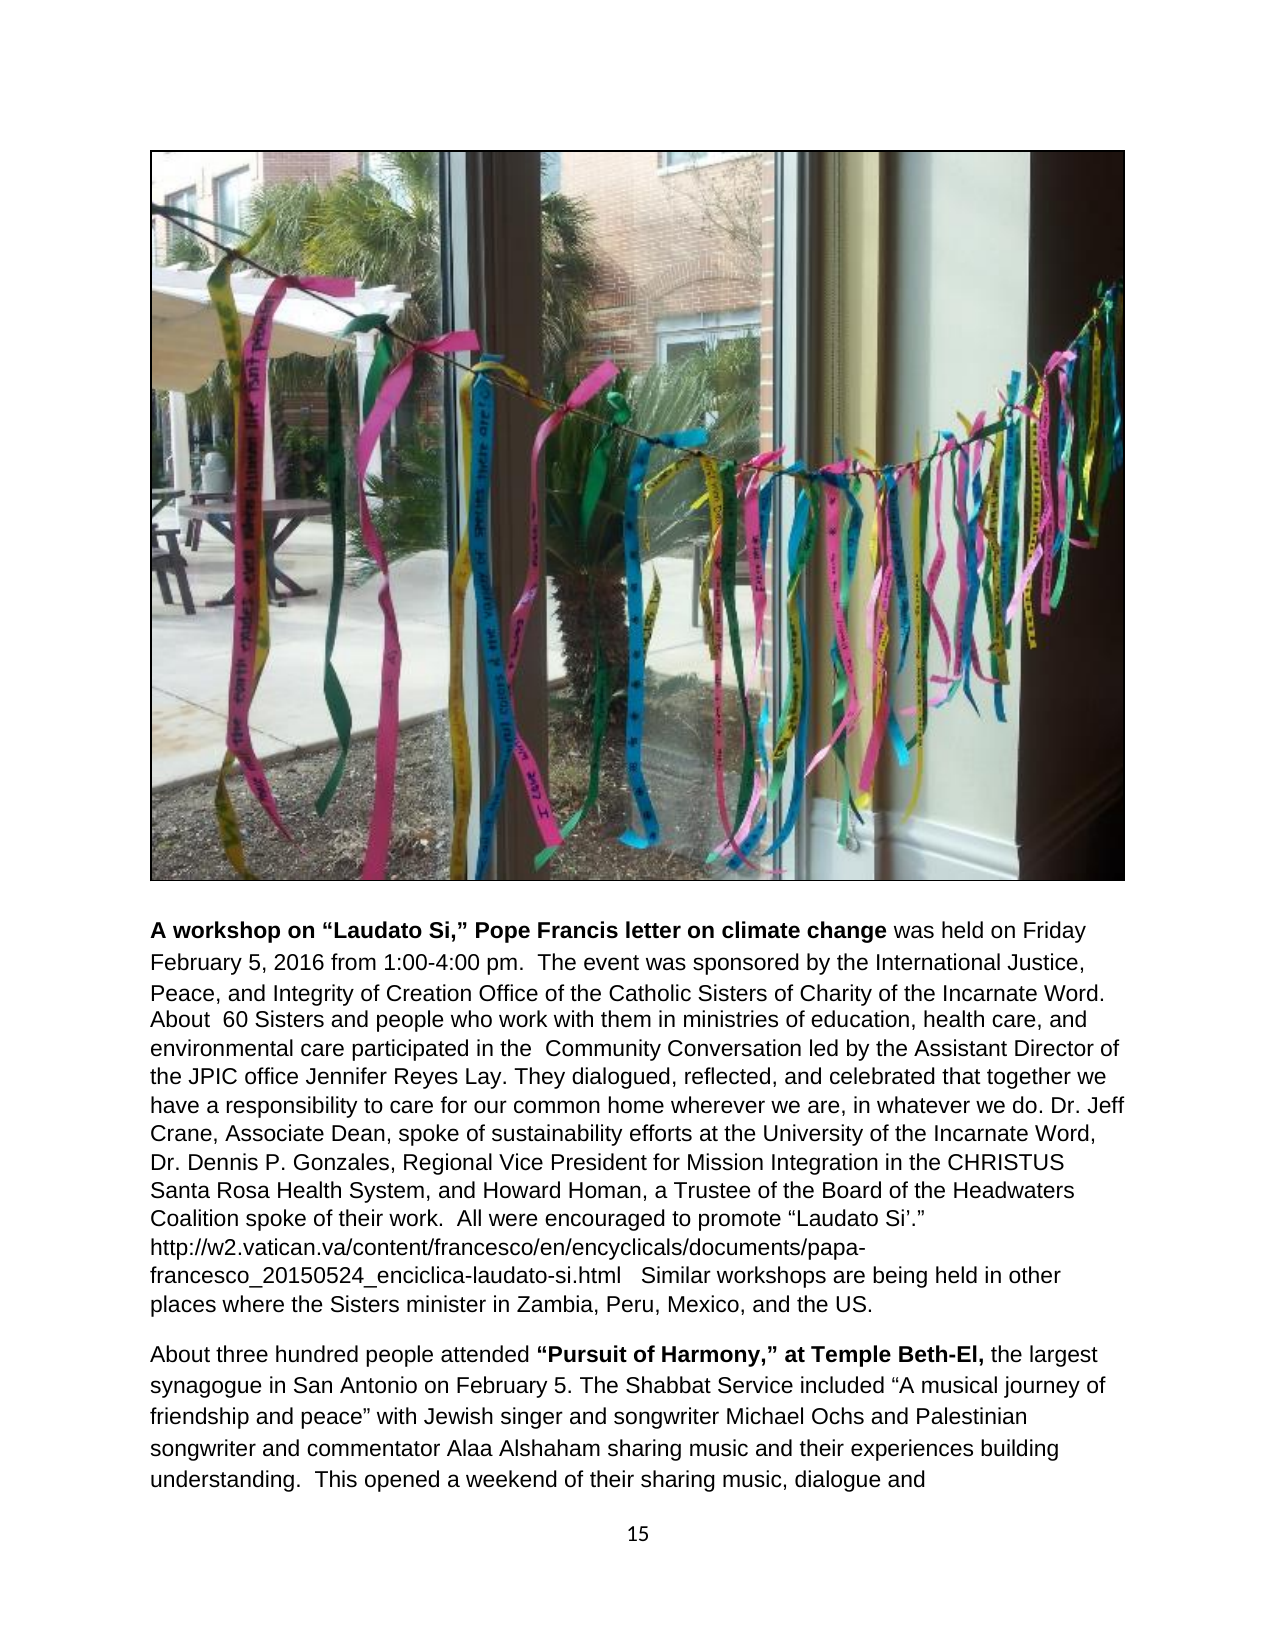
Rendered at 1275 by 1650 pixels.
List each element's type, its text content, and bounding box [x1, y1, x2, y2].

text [150, 1336, 1125, 1492]
text A workshop on “Laudato Si,” Pope Francis letter on climate change was held on Friday February 5, 2016 from 1:00-4:00 pm. The event was sponsored by the International Justice, Peace, and Integrity of Creation Office of the Catholic Sisters of Charity of the Incarnate Word. [150, 913, 1125, 1006]
picture [152, 152, 1123, 880]
text About 60 Sisters and people who work with them in ministries of education, health care, and environmental care participated in the Community Conversation led by the Assistant Director of the JPIC office Jennifer Reyes Lay. They dialogued, reflected, and celebrated that together we have a responsibility to care for our common home wherever we are, in whatever we do. Dr. Jeff Crane, Associate Dean, spoke of sustainability efforts at the University of the Incarnate Word, Dr. Dennis P. Gonzales, Regional Vice President for Mission Integration in the CHRISTUS Santa Rosa Health System, and Howard Homan, a Trustee of the Board of the Headwaters Coalition spoke of their work. All were encouraged to promote “Laudato Si’.” http://w2.vatican.va/content/francesco/en/encyclicals/documents/papa-francesco_20150524_enciclica-laudato-si.html Similar workshops are being held in other places where the Sisters minister in Zambia, Peru, Mexico, and the US. [150, 1006, 1125, 1317]
